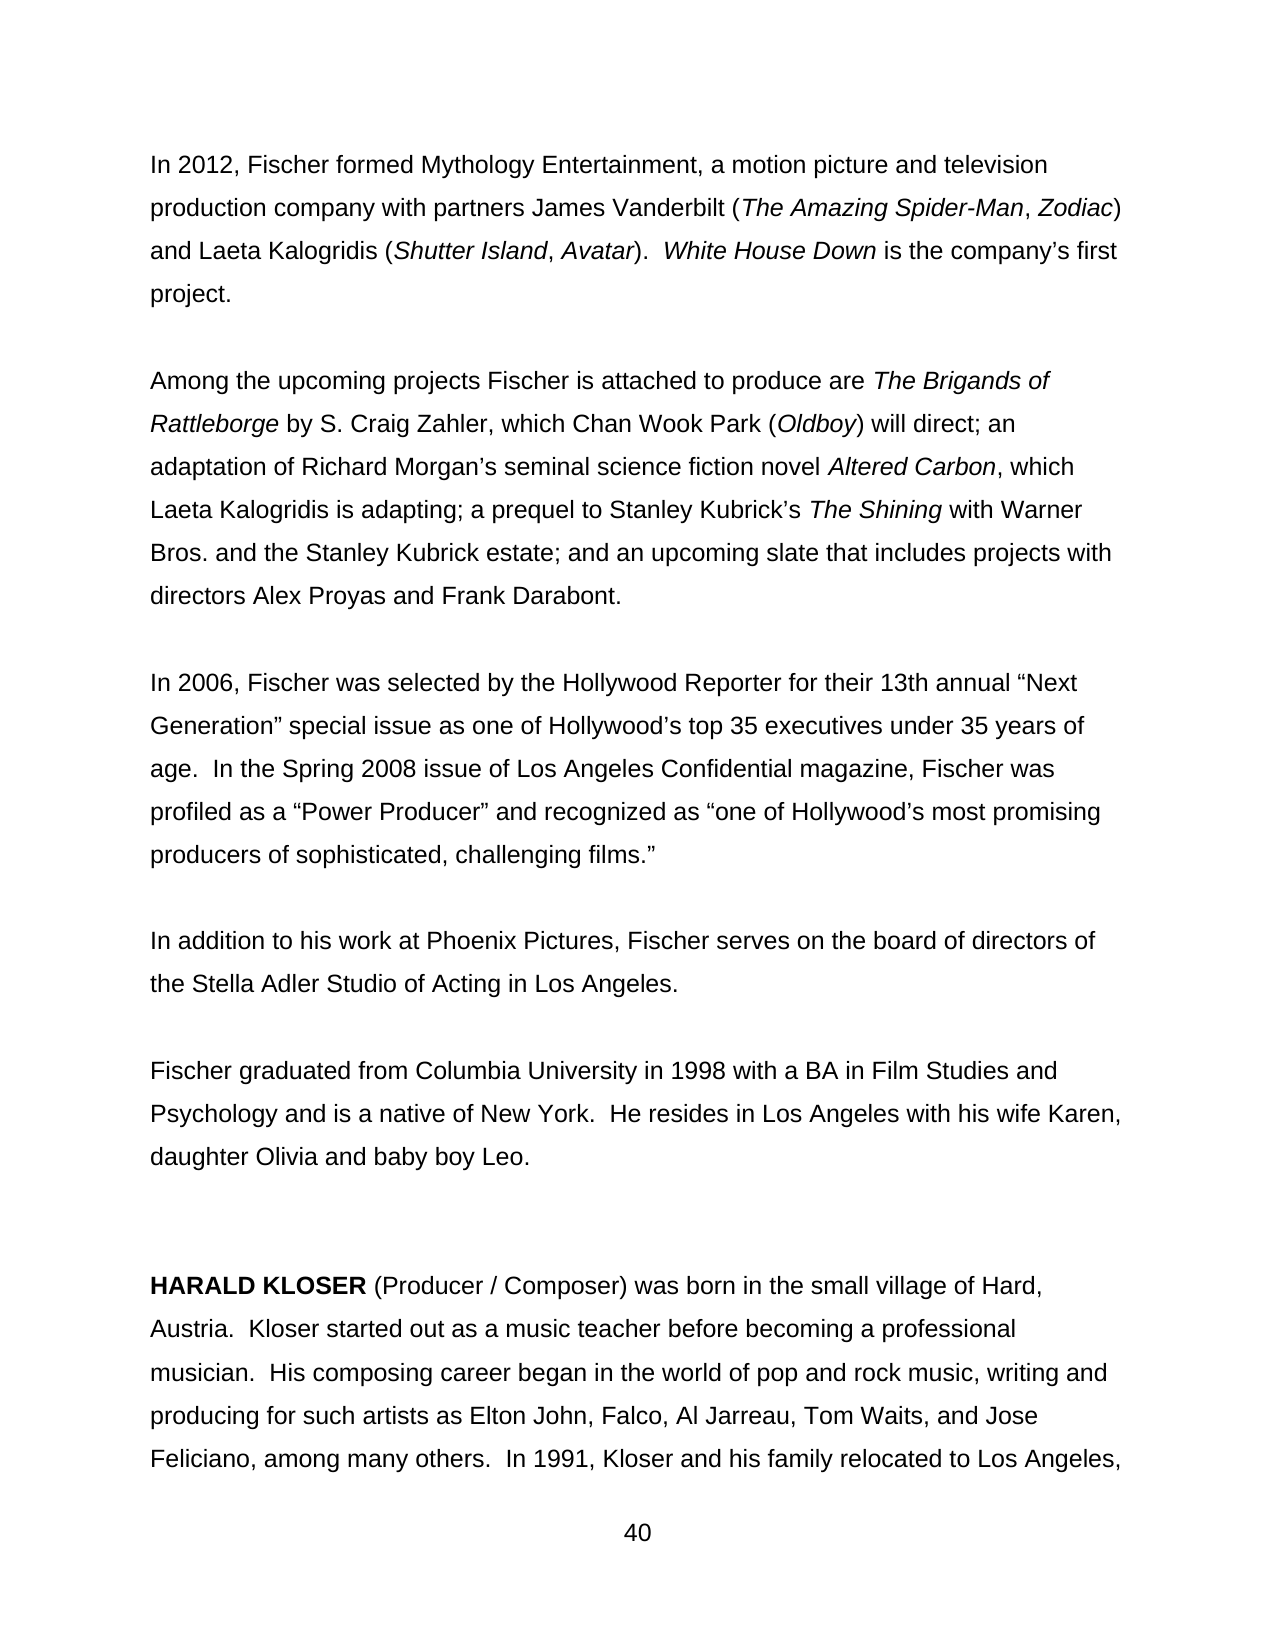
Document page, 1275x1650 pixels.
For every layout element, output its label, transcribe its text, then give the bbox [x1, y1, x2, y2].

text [150, 1271, 1125, 1472]
text Fischer graduated from Columbia University in 1998 with a BA in Film Studies and Psychology and is a native of New York. He resides in Los Angeles with his wife Karen, daughter Olivia and baby boy Leo. [150, 1056, 1125, 1171]
text In addition to his work at Phoenix Pictures, Fischer serves on the board of directors of the Stella Adler Studio of Acting in Los Angeles. [150, 926, 1125, 998]
text In 2012, Fischer formed Mythology Entertainment, a motion picture and television production company with partners James Vanderbilt (The Amazing Spider-Man, Zodiac) and Laeta Kalogridis (Shutter Island, Avatar). White House Down is the company’s first project. [150, 150, 1125, 308]
text In 2006, Fischer was selected by the Hollywood Reporter for their 13th annual “Next Generation” special issue as one of Hollywood’s top 35 executives under 35 years of age. In the Spring 2008 issue of Los Angeles Confidential magazine, Fischer was profiled as a “Power Producer” and recognized as “one of Hollywood’s most promising producers of sophisticated, challenging films.” [150, 667, 1125, 869]
text Among the upcoming projects Fischer is attached to produce are The Brigands of Rattleborge by S. Craig Zahler, which Chan Wook Park (Oldboy) will direct; an adaptation of Richard Morgan’s seminal science fiction novel Altered Carbon, which Laeta Kalogridis is adapting; a prequel to Stanley Kubrick’s The Shining with Warner Bros. and the Stanley Kubrick estate; and an upcoming slate that includes projects with directors Alex Proyas and Frank Darabont. [150, 366, 1125, 610]
